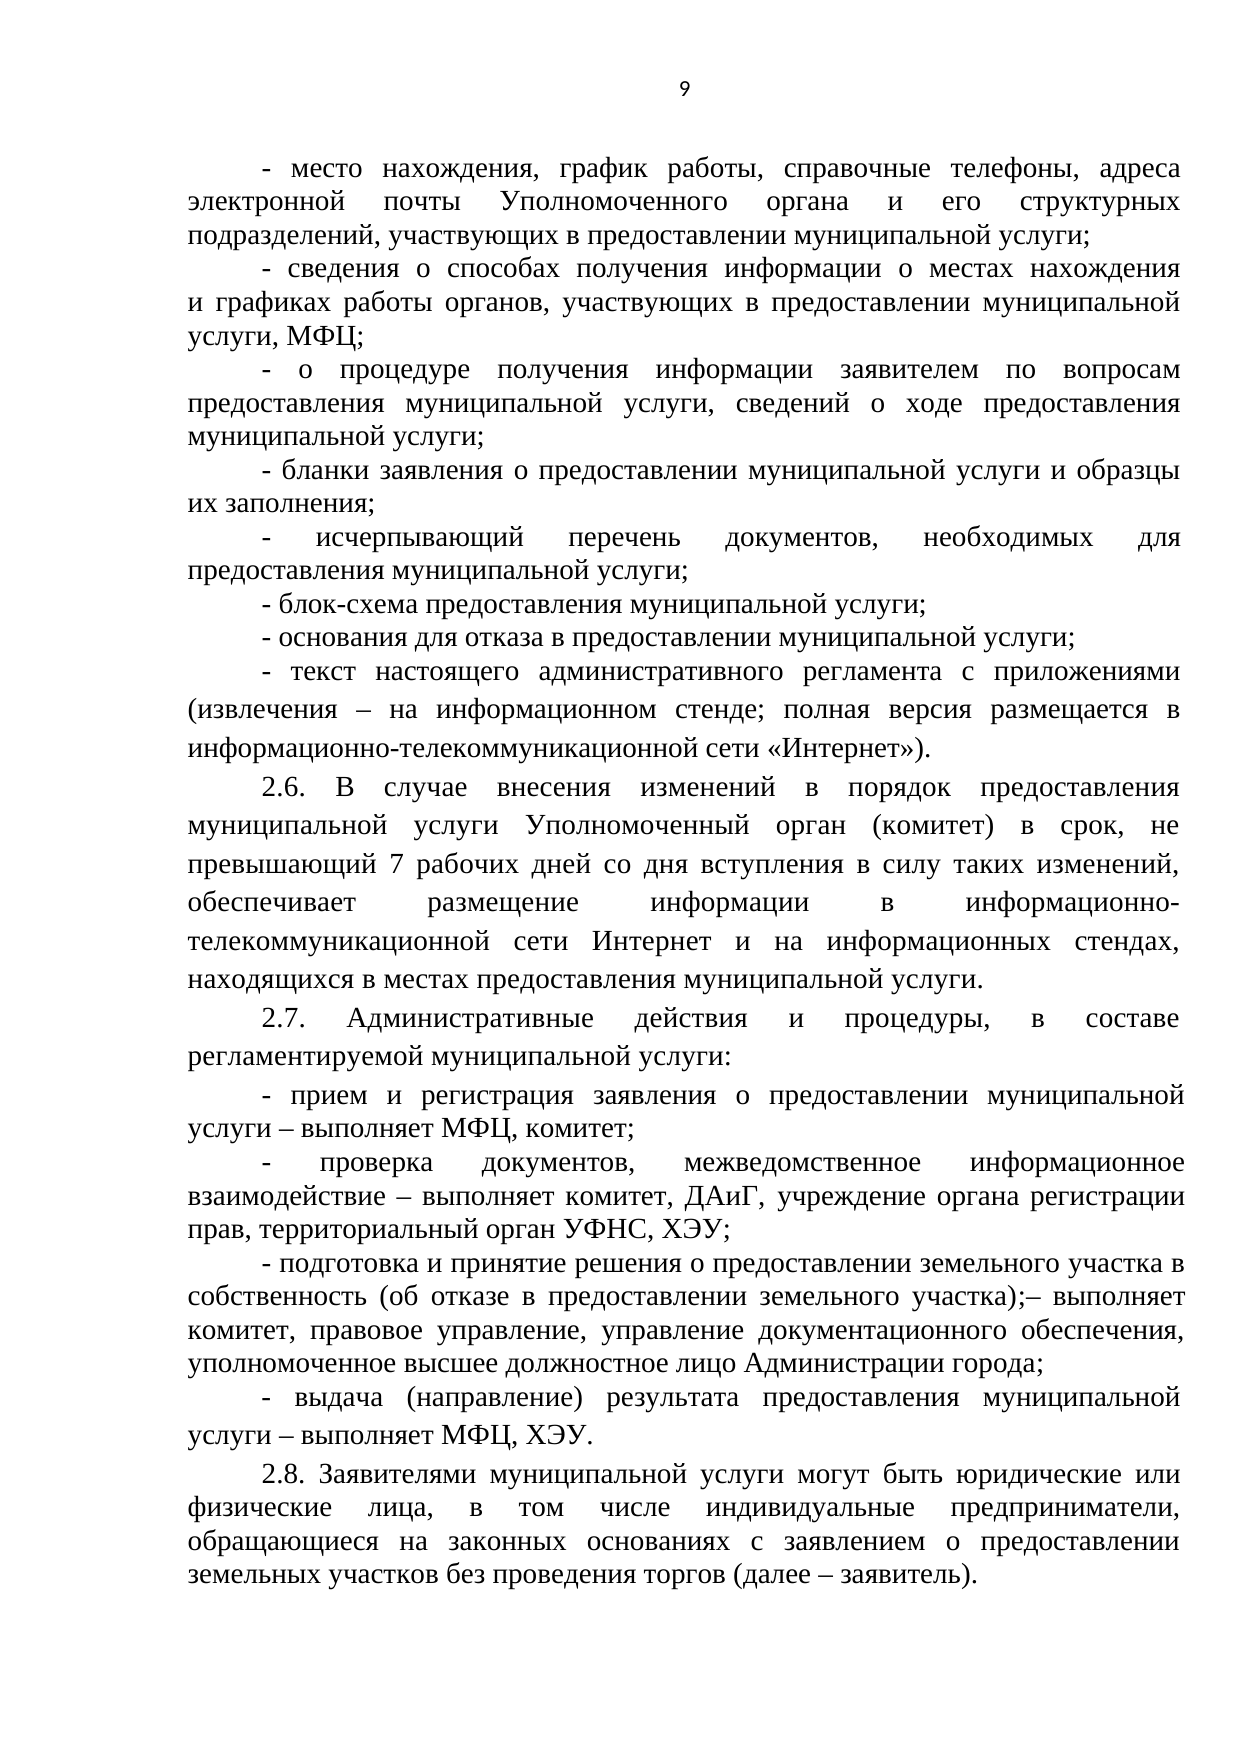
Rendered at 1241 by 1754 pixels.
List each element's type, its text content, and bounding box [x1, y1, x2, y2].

text - блок-схема предоставления муниципальной услуги; [187, 586, 1181, 619]
text 2.8. Заявителями муниципальной услуги могут быть юридические или физические лица, в том числе индивидуальные предприниматели, обращающиеся на законных основаниях с заявлением о предоставлении земельных участков без проведения торгов (далее – заявитель). [187, 1456, 1181, 1590]
text 2.7. Административные действия и процедуры, в составе регламентируемой муниципальной услуги: [187, 1000, 1181, 1072]
text - о процедуре получения информации заявителем по вопросам предоставления муниципальной услуги, сведений о ходе предоставления муниципальной услуги; [187, 351, 1181, 452]
text 2.6. В случае внесения изменений в порядок предоставления муниципальной услуги Уполномоченный орган (комитет) в срок, не превышающий 7 рабочих дней со дня вступления в силу таких изменений, обеспечивает размещение информации в информационно-телекоммуникационной сети Интернет и на информационных стендах, находящихся в местах предоставления муниципальной услуги. [187, 769, 1181, 995]
text - подготовка и принятие решения о предоставлении земельного участка в собственность (об отказе в предоставлении земельного участка);– выполняет комитет, правовое управление, управление документационного обеспечения, уполномоченное высшее должностное лицо Администрации города; [187, 1245, 1185, 1379]
text - место нахождения, график работы, справочные телефоны, адреса электронной почты Уполномоченного органа и его структурных подразделений, участвующих в предоставлении муниципальной услуги; [187, 150, 1181, 251]
text - выдача (направление) результата предоставления муниципальной услуги – выполняет МФЦ, ХЭУ. [187, 1379, 1181, 1451]
text - сведения о способах получения информации о местах нахождения и графиках работы органов, участвующих в предоставлении муниципальной услуги, МФЦ; [187, 251, 1181, 351]
text - проверка документов, межведомственное информационное взаимодействие – выполняет комитет, ДАиГ, учреждение органа регистрации прав, территориальный орган УФНС, ХЭУ; [187, 1144, 1185, 1245]
text - основания для отказа в предоставлении муниципальной услуги; [187, 619, 1181, 653]
text - прием и регистрация заявления о предоставлении муниципальной услуги – выполняет МФЦ, комитет; [187, 1077, 1185, 1144]
text - текст настоящего административного регламента с приложениями (извлечения – на информационном стенде; полная версия размещается в информационно-телекоммуникационной сети «Интернет»). [187, 653, 1181, 764]
text - исчерпывающий перечень документов, необходимых для предоставления муниципальной услуги; [187, 519, 1181, 586]
text - бланки заявления о предоставлении муниципальной услуги и образцы их заполнения; [187, 452, 1181, 519]
